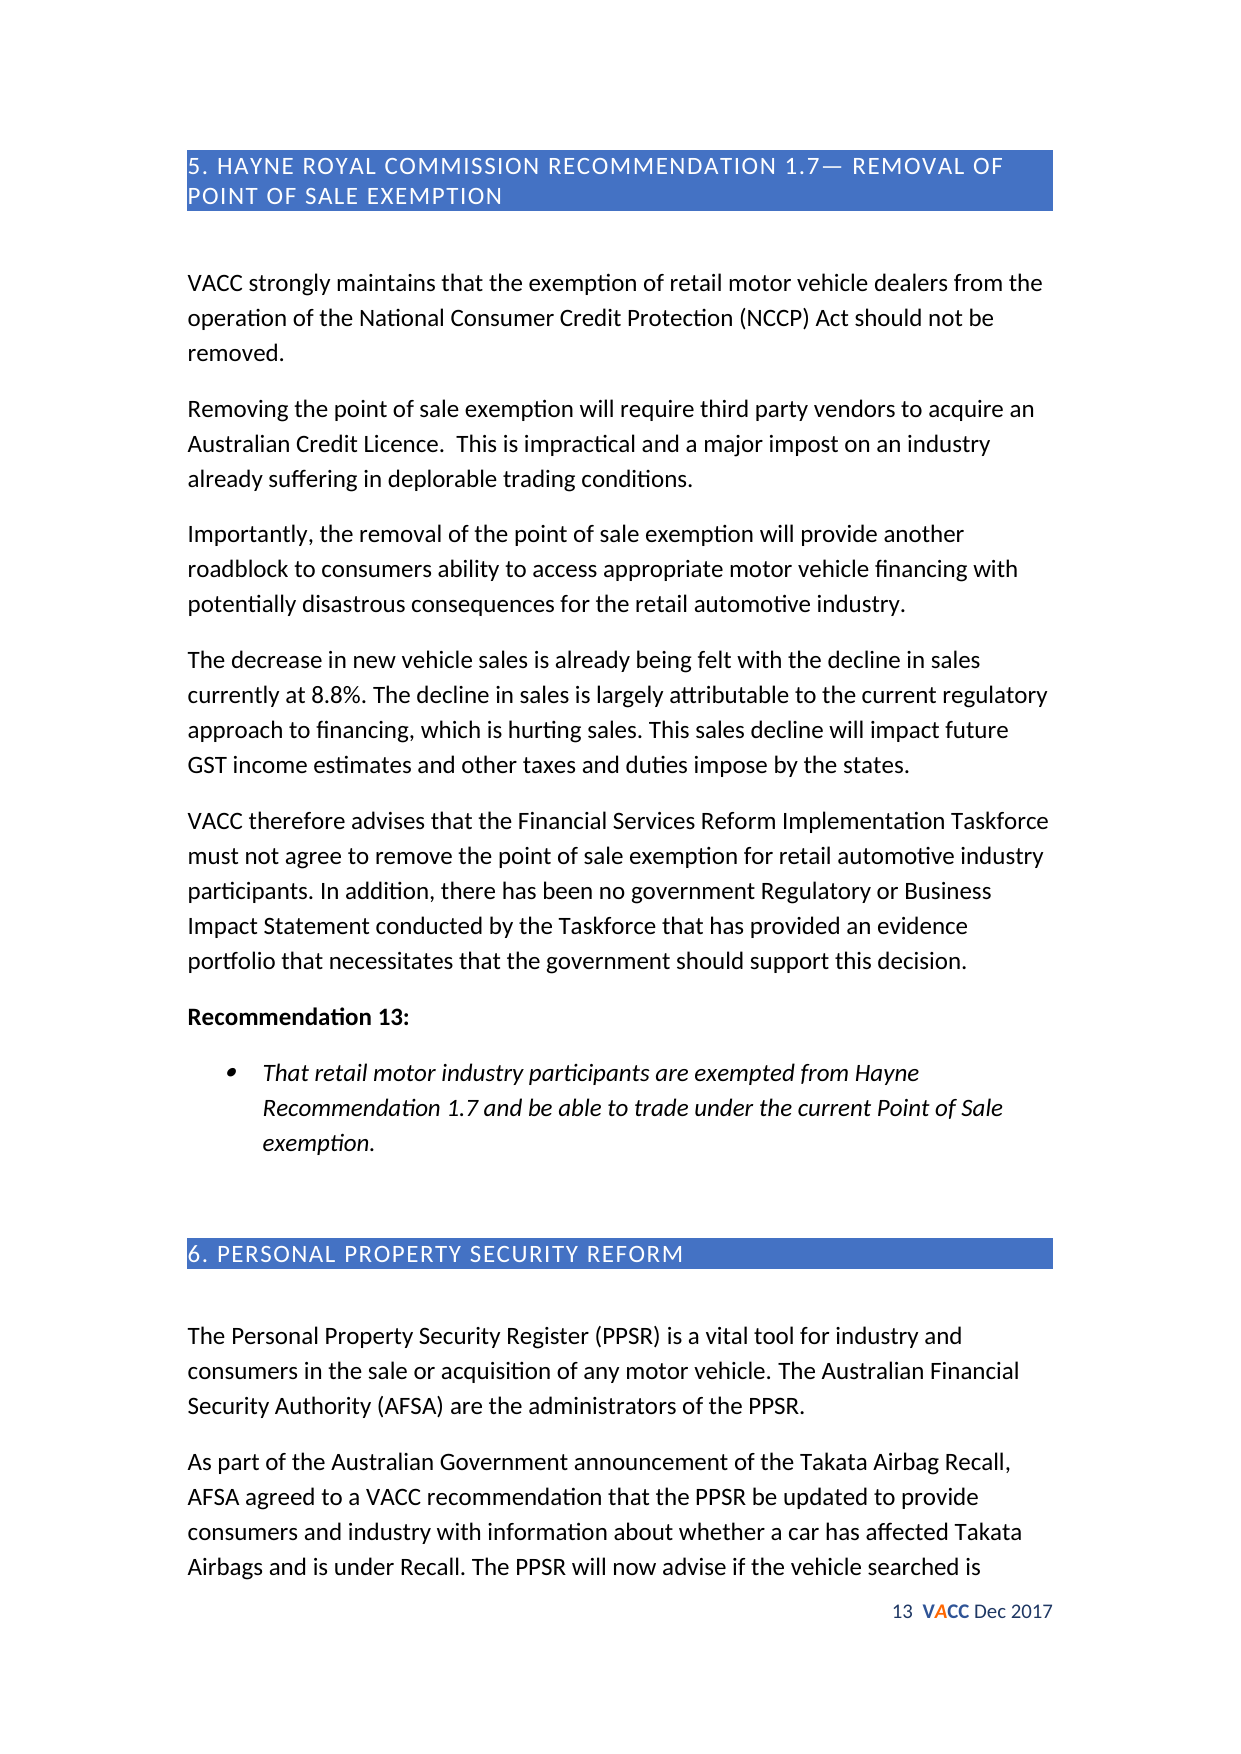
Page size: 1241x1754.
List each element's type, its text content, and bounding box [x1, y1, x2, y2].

text VACC strongly maintains that the exemption of retail motor vehicle dealers from the operation of the National Consumer Credit Protection (NCCP) Act should not be removed. [187, 267, 1053, 367]
text The decrease in new vehicle sales is already being felt with the decline in sales currently at 8.8%. The decline in sales is largely attributable to the current regulatory approach to financing, which is hurting sales. This sales decline will impact future GST income estimates and other taxes and duties impose by the states. [187, 644, 1053, 780]
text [187, 1446, 1053, 1582]
list That retail motor industry participants are exempted from Hayne Recommendation 1.7 and be able to trade under the current Point of Sale exemption. [225, 1057, 1053, 1157]
text Recommendation 13: [187, 1001, 1053, 1032]
subtitle 5. Hayne Royal Commission Recommendation 1.7— Removal of point of sale exemption [187, 150, 1053, 211]
text The Personal Property Security Register (PPSR) is a vital tool for industry and consumers in the sale or acquisition of any motor vehicle. The Australian Financial Security Authority (AFSA) are the administrators of the PPSR. [187, 1320, 1053, 1421]
text Importantly, the removal of the point of sale exemption will provide another roadblock to consumers ability to access appropriate motor vehicle financing with potentially disastrous consequences for the retail automotive industry. [187, 518, 1053, 619]
subtitle 6. Personal Property Security Reform [187, 1238, 1053, 1269]
text Removing the point of sale exemption will require third party vendors to acquire an Australian Credit Licence. This is impractical and a major impost on an industry already suffering in deplorable trading conditions. [187, 393, 1053, 493]
text VACC therefore advises that the Financial Services Reform Implementation Taskforce must not agree to remove the point of sale exemption for retail automotive industry participants. In addition, there has been no government Regulatory or Business Impact Statement conducted by the Taskforce that has provided an evidence portfolio that necessitates that the government should support this decision. [187, 805, 1053, 976]
